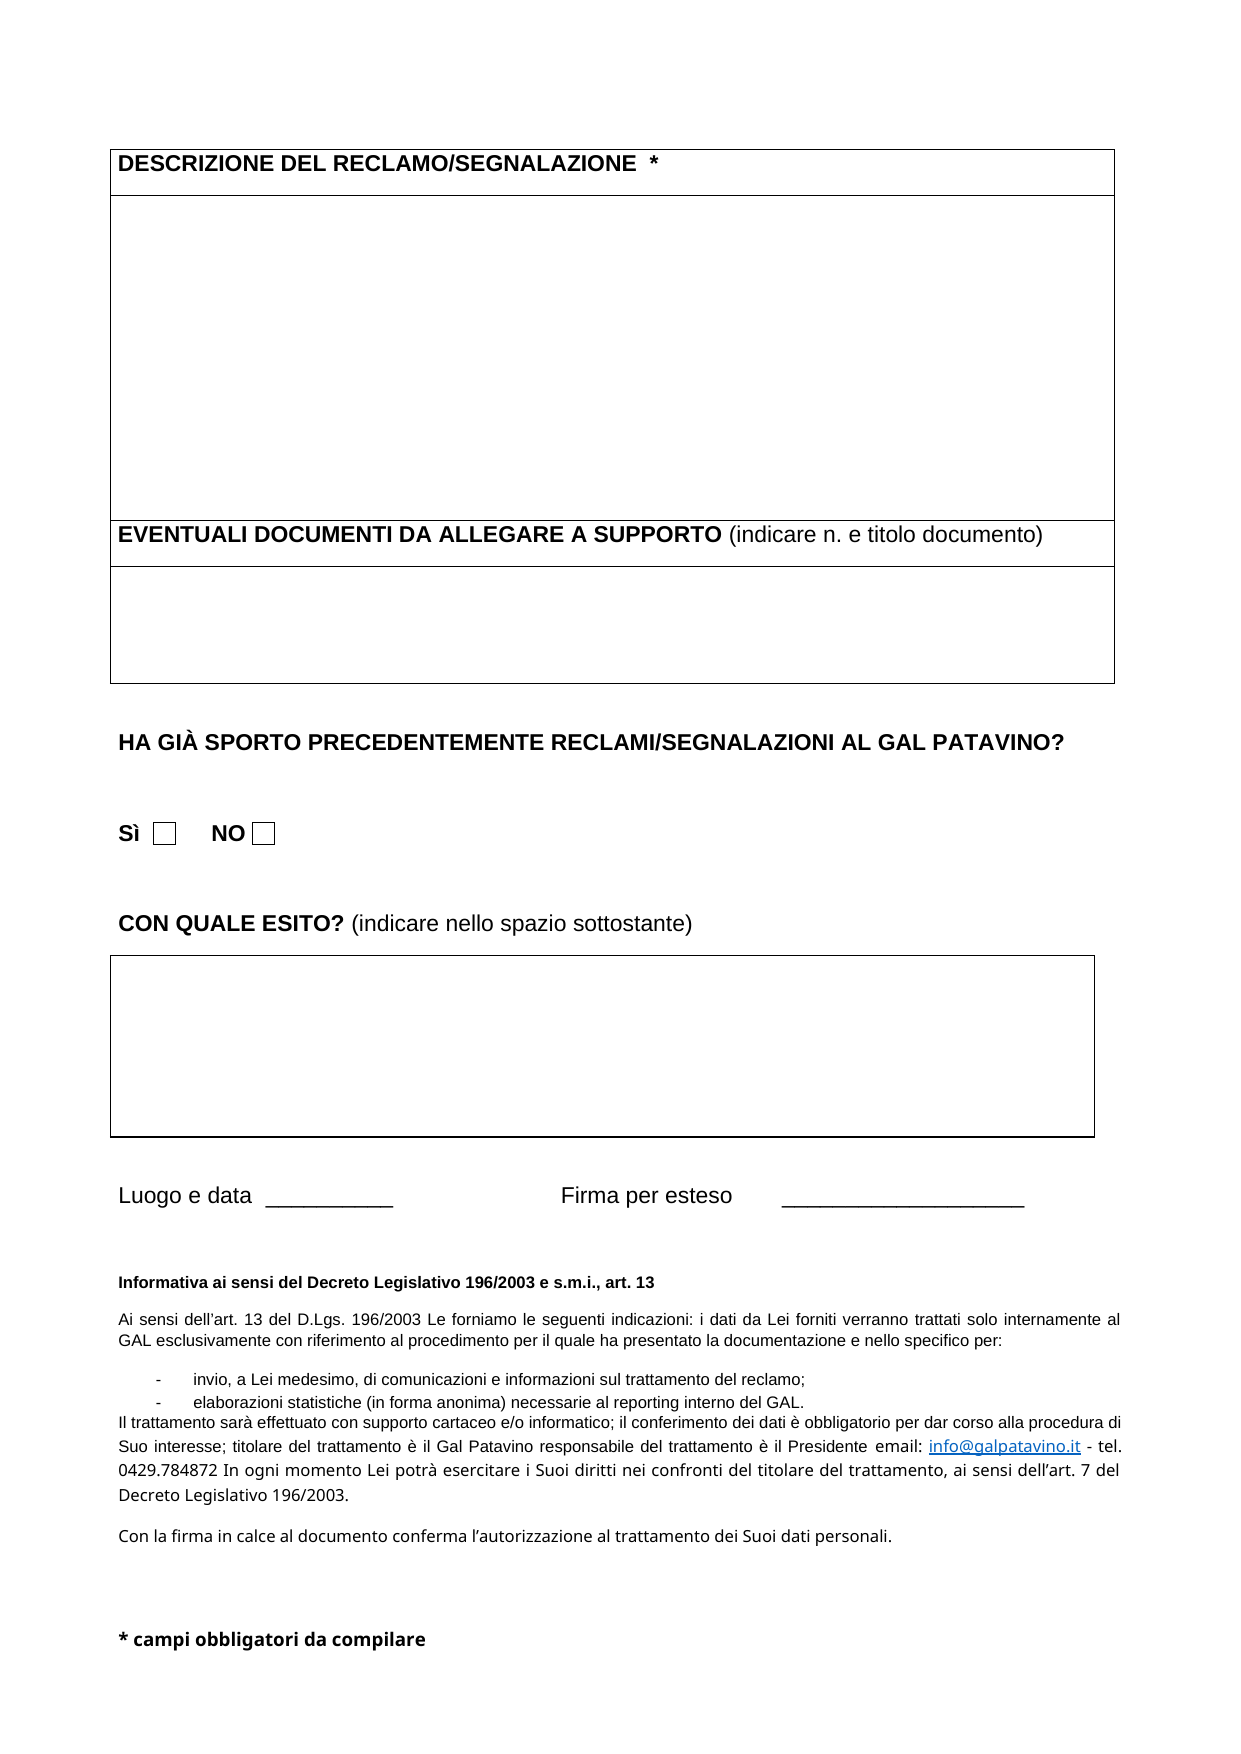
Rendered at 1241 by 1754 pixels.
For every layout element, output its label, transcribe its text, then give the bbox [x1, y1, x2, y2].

text Sì NO [118, 819, 1122, 846]
text Con la firma in calce al documento conferma l’autorizzazione al trattamento dei Suoi dati personali. [118, 1524, 1122, 1547]
table_cell [111, 196, 1114, 520]
text HA GIÀ SPORTO PRECEDENTEMENTE RECLAMI/SEGNALAZIONI AL GAL PATAVINO? [118, 729, 1122, 756]
table_header DESCRIZIONE DEL RECLAMO/SEGNALAZIONE * [111, 150, 1114, 195]
table_cell [111, 567, 1114, 683]
text Informativa ai sensi del Decreto Legislativo 196/2003 e s.m.i., art. 13 [118, 1273, 1122, 1292]
list invio, a Lei medesimo, di comunicazioni e informazioni sul trattamento del reclamo; [156, 1368, 1122, 1391]
text CON QUALE ESITO? (indicare nello spazio sottostante) [118, 910, 1122, 936]
text Luogo e data __________ Firma per esteso ___________________ [118, 1182, 1122, 1209]
table_cell EVENTUALI DOCUMENTI DA ALLEGARE A SUPPORTO (indicare n. e titolo documento) [111, 521, 1114, 566]
text Ai sensi dell’art. 13 del D.Lgs. 196/2003 Le forniamo le seguenti indicazioni: i dati da Lei forniti verranno trattati solo internamente al GAL esclusivamente con riferimento al procedimento per il quale ha presentato la documentazione e nello specifico per: [118, 1310, 1122, 1350]
text Il trattamento sarà effettuato con supporto cartaceo e/o informatico; il conferimento dei dati è obbligatorio per dar corso alla procedura di Suo interesse; titolare del trattamento è il Gal Patavino responsabile del trattamento è il Presidente email: info@galpatavino.it - tel. 0429.784872 In ogni momento Lei potrà esercitare i Suoi diritti nei confronti del titolare del trattamento, ai sensi dell’art. 7 del Decreto Legislativo 196/2003. [118, 1413, 1122, 1506]
list elaborazioni statistiche (in forma anonima) necessarie al reporting interno del GAL. [156, 1391, 1122, 1413]
table_header [111, 956, 1094, 1136]
